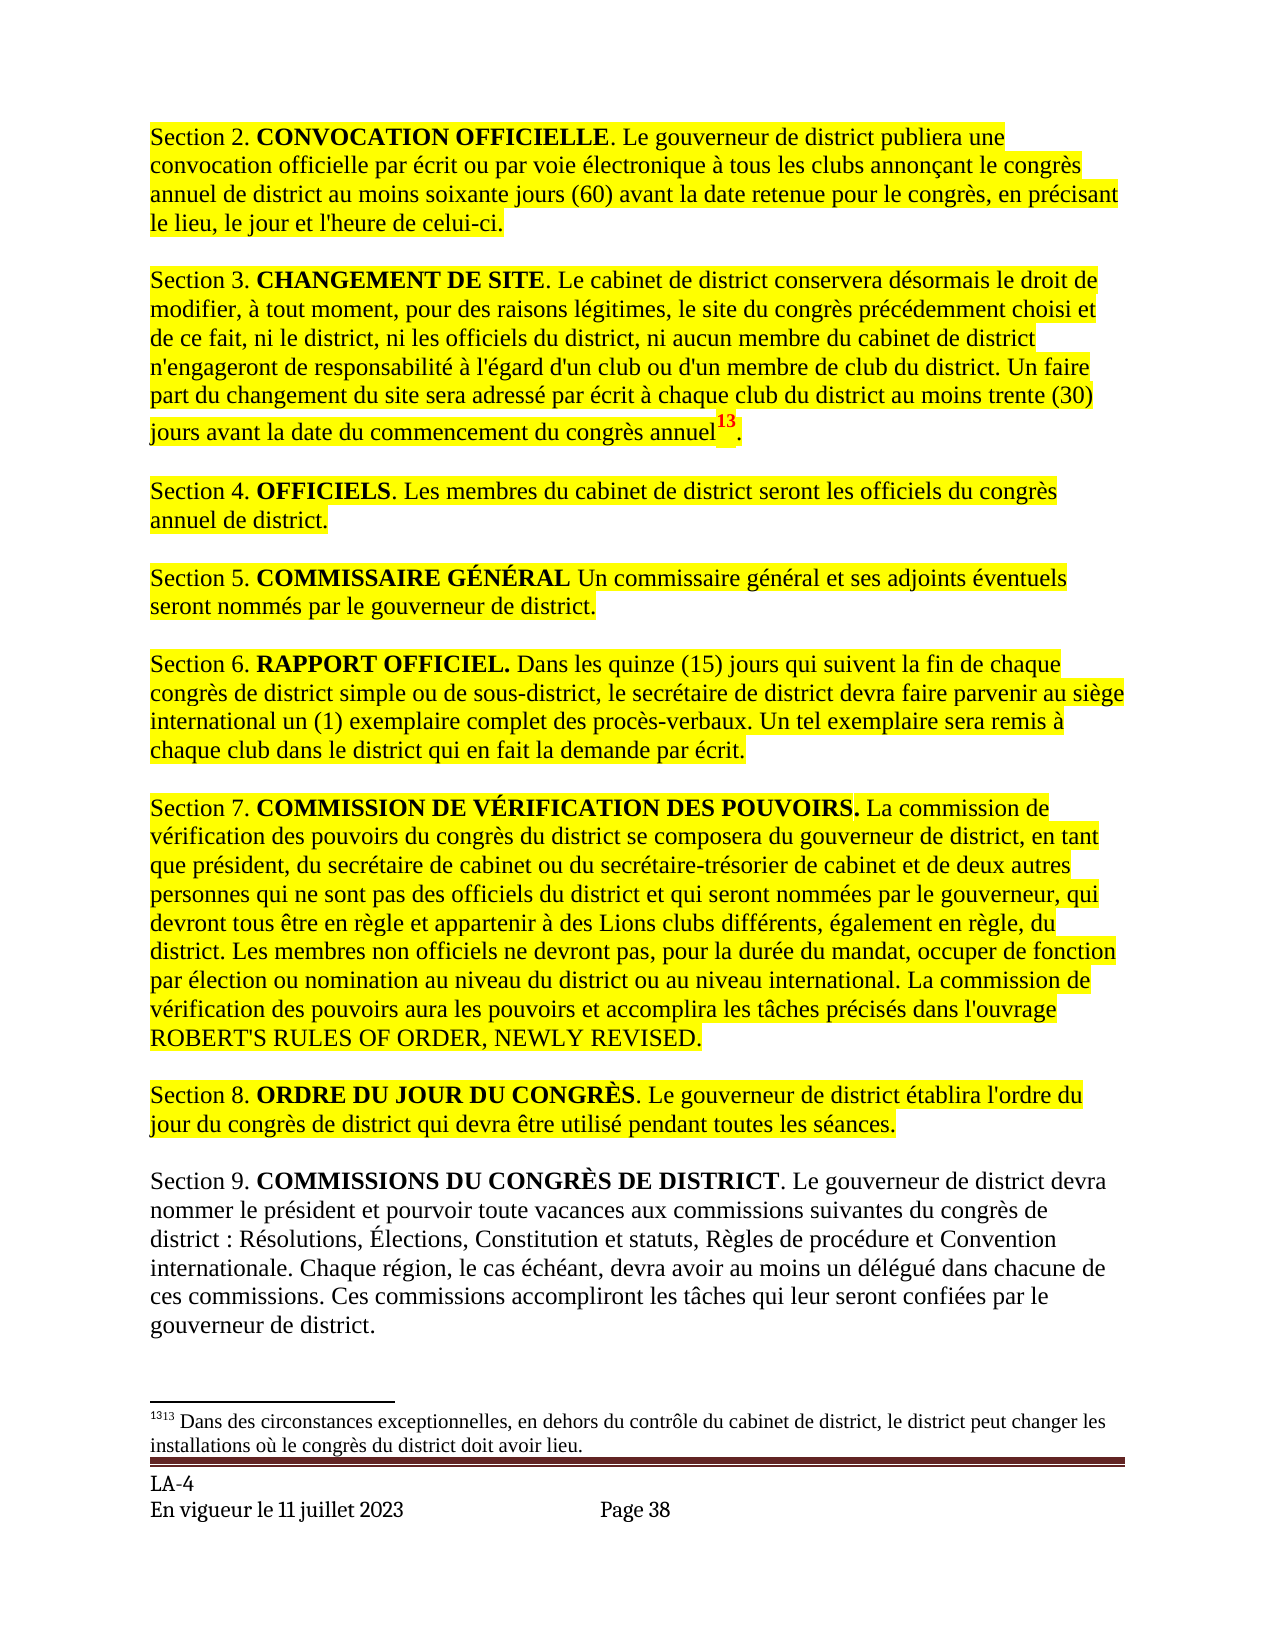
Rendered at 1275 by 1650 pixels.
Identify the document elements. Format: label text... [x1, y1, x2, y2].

text Section 3. CHANGEMENT DE SITE. Le cabinet de district conservera désormais le droit de modifier, à tout moment, pour des raisons légitimes, le site du congrès précédemment choisi et de ce fait, ni le district, ni les officiels du district, ni aucun membre du cabinet de district n'engageront de responsabilité à l'égard d'un club ou d'un membre de club du district. Un faire part du changement du site sera adressé par écrit à chaque club du district au moins trente (30) jours avant la date du commencement du congrès annuel. [736, 266, 1125, 448]
text Section 7. COMMISSION DE VÉRIFICATION DES POUVOIRS. La commission de vérification des pouvoirs du congrès du district se composera du gouverneur de district, en tant que président, du secrétaire de cabinet ou du secrétaire-trésorier de cabinet et de deux autres personnes qui ne sont pas des officiels du district et qui seront nommées par le gouverneur, qui devront tous être en règle et appartenir à des Lions clubs différents, également en règle, du district. Les membres non officiels ne devront pas, pour la durée du mandat, occuper de fonction par élection ou nomination au niveau du district ou au niveau international. La commission de vérification des pouvoirs aura les pouvoirs et accomplira les tâches précisés dans l'ouvrage ROBERT'S RULES OF ORDER, NEWLY REVISED. [702, 793, 1125, 1051]
text Section 9. COMMISSIONS DU CONGRÈS DE DISTRICT. Le gouverneur de district devra nommer le président et pourvoir toute vacances aux commissions suivantes du congrès de district : Résolutions, Élections, Constitution et statuts, Règles de procédure et Convention internationale. Chaque région, le cas échéant, devra avoir au moins un délégué dans chacune de ces commissions. Ces commissions accompliront les tâches qui leur seront confiées par le gouverneur de district. [150, 1166, 1125, 1339]
text Section 6. RAPPORT OFFICIEL. Dans les quinze (15) jours qui suivent la fin de chaque congrès de district simple ou de sous-district, le secrétaire de district devra faire parvenir au siège international un (1) exemplaire complet des procès-verbaux. Un tel exemplaire sera remis à chaque club dans le district qui en fait la demande par écrit. [746, 649, 1125, 764]
text Section 4. OFFICIELS. Les membres du cabinet de district seront les officiels du congrès annuel de district. [328, 476, 1125, 534]
text Section 2. CONVOCATION OFFICIELLE. Le gouverneur de district publiera une convocation officielle par écrit ou par voie électronique à tous les clubs annonçant le congrès annuel de district au moins soixante jours (60) avant la date retenue pour le congrès, en précisant le lieu, le jour et l'heure de celui-ci. [504, 122, 1125, 237]
text Section 8. ORDRE DU JOUR DU CONGRÈS. Le gouverneur de district établira l'ordre du jour du congrès de district qui devra être utilisé pendant toutes les séances. [896, 1080, 1125, 1138]
text Section 5. COMMISSAIRE GÉNÉRAL Un commissaire général et ses adjoints éventuels seront nommés par le gouverneur de district. [596, 563, 1125, 620]
